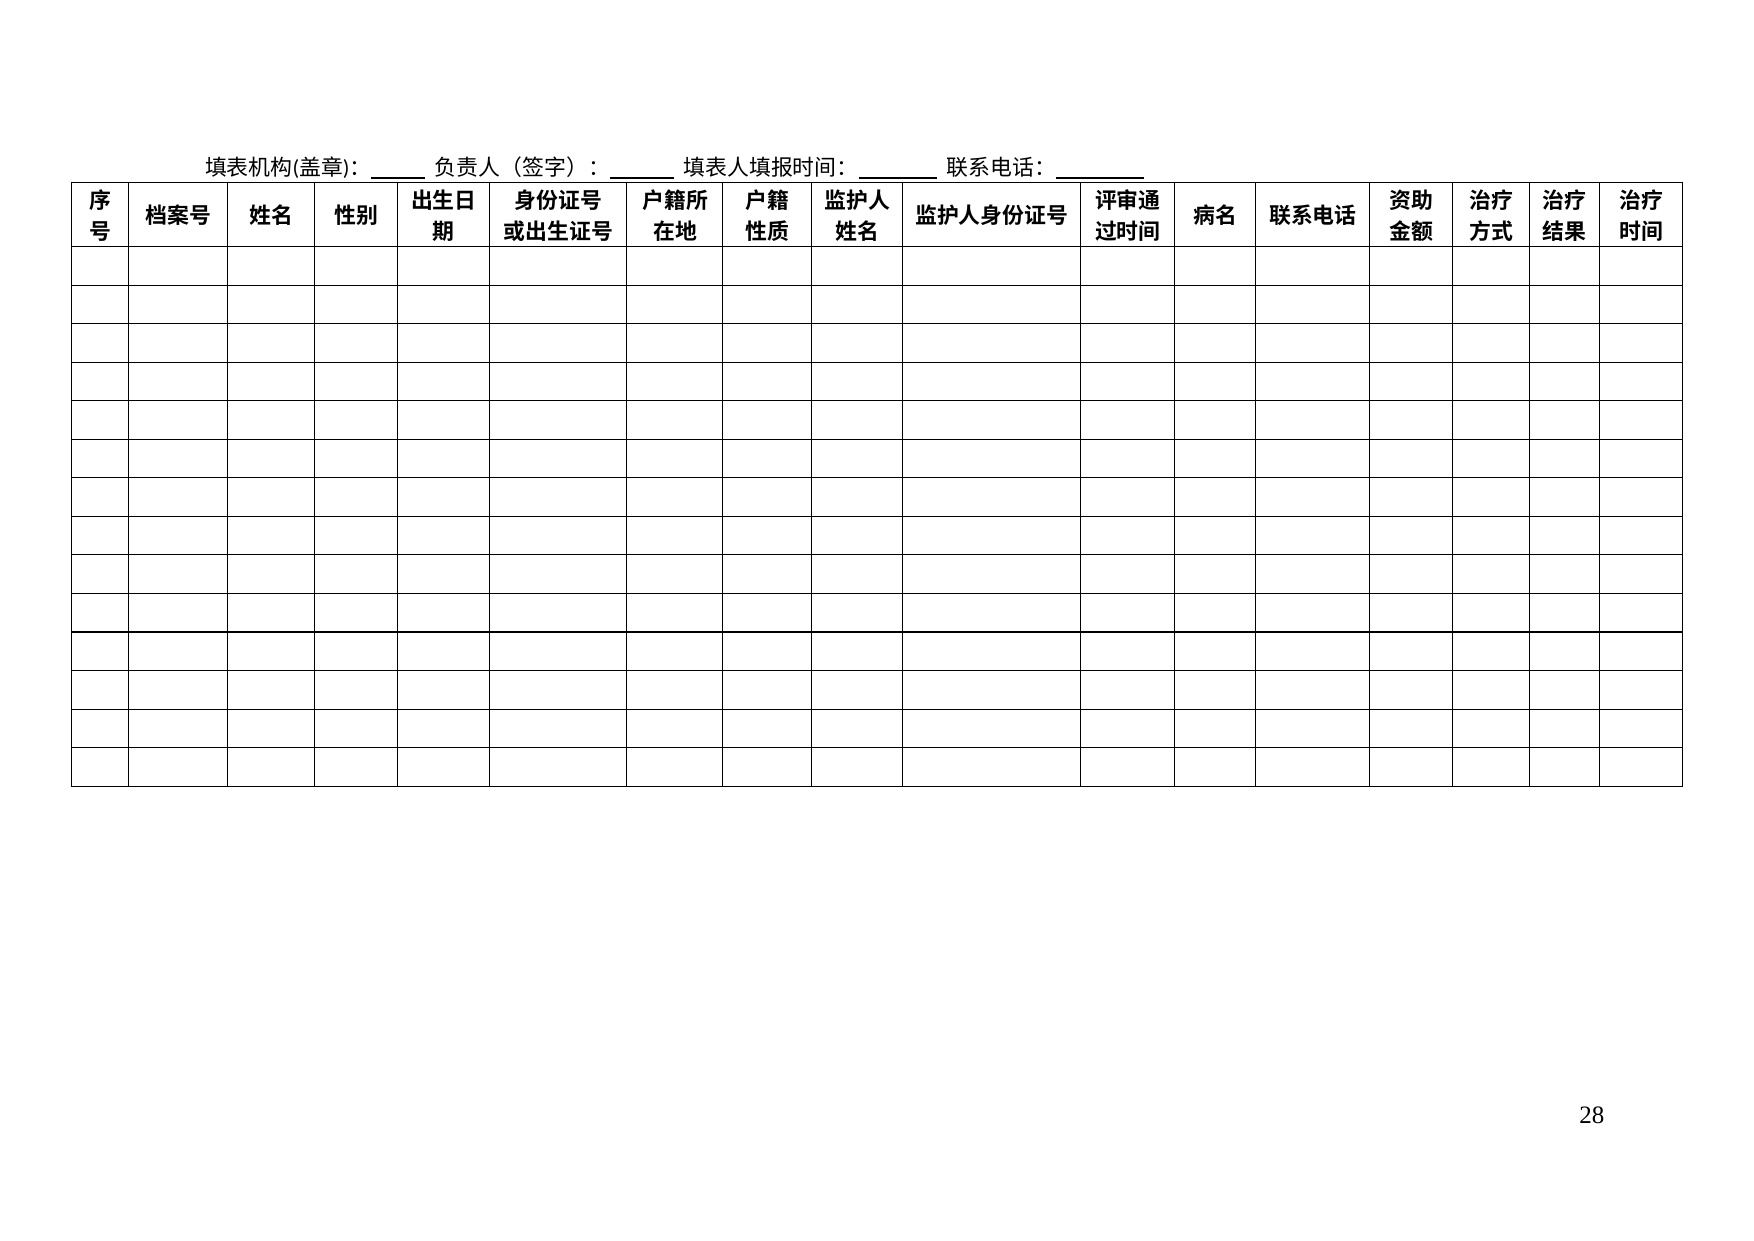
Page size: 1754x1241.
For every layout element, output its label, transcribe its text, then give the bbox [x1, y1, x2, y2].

table_cell [398, 594, 489, 631]
table_cell [129, 555, 227, 593]
table_cell [398, 401, 489, 439]
table_cell [1600, 671, 1682, 708]
table_cell [228, 401, 314, 439]
table_cell [723, 247, 811, 284]
table_cell [1600, 401, 1682, 439]
table_header 监护人身份证号 [903, 183, 1080, 246]
table_cell [129, 286, 227, 323]
table_cell [228, 247, 314, 284]
table_cell [1453, 286, 1529, 323]
table_cell [1175, 555, 1255, 593]
table_cell [72, 633, 128, 670]
table_cell [1453, 324, 1529, 362]
table_cell [398, 478, 489, 516]
table_header 病名 [1175, 183, 1255, 246]
table_cell [627, 517, 722, 554]
table_cell [72, 555, 128, 593]
table_cell [1256, 748, 1369, 786]
table_cell [1256, 478, 1369, 516]
table_cell [398, 710, 489, 747]
table_header 联系电话 [1256, 183, 1369, 246]
table_cell [1256, 363, 1369, 400]
table_cell [1081, 440, 1174, 477]
table_cell [903, 247, 1080, 284]
table_cell [1370, 594, 1452, 631]
table_cell [1256, 324, 1369, 362]
table_cell [723, 286, 811, 323]
table_cell [1530, 748, 1599, 786]
table_cell [1370, 401, 1452, 439]
table_cell [398, 633, 489, 670]
table_cell [1370, 517, 1452, 554]
table_cell [1453, 440, 1529, 477]
table_cell [315, 710, 397, 747]
table_cell [812, 324, 902, 362]
table_cell [72, 363, 128, 400]
table_cell [315, 671, 397, 708]
table_cell [627, 324, 722, 362]
table_cell [1600, 748, 1682, 786]
table_cell [72, 594, 128, 631]
table_cell [315, 286, 397, 323]
table_header 户籍 性质 [723, 183, 811, 246]
table_header 监护人姓名 [812, 183, 902, 246]
table_cell [1600, 247, 1682, 284]
table_cell [129, 594, 227, 631]
table_header 出生日期 [398, 183, 489, 246]
table_cell [627, 401, 722, 439]
table_cell [1256, 401, 1369, 439]
table_cell [723, 517, 811, 554]
table_cell [1081, 517, 1174, 554]
table_cell [1453, 478, 1529, 516]
table_cell [1175, 324, 1255, 362]
table_cell [1175, 748, 1255, 786]
table_cell [627, 671, 722, 708]
table_cell [490, 594, 626, 631]
table_cell [812, 671, 902, 708]
table_cell [315, 247, 397, 284]
table_cell [627, 594, 722, 631]
table_cell [1530, 363, 1599, 400]
table_cell [315, 517, 397, 554]
table_cell [1600, 324, 1682, 362]
table_cell [1256, 440, 1369, 477]
table_cell [1370, 363, 1452, 400]
table_cell [1530, 633, 1599, 670]
table_cell [627, 440, 722, 477]
table_cell [1453, 594, 1529, 631]
table_cell [1530, 324, 1599, 362]
table_cell [1256, 517, 1369, 554]
table_cell [1600, 517, 1682, 554]
table_cell [72, 440, 128, 477]
table_cell [1370, 286, 1452, 323]
table_cell [315, 633, 397, 670]
table_cell [1256, 633, 1369, 670]
table_cell [723, 555, 811, 593]
table_cell [1081, 594, 1174, 631]
table_cell [723, 594, 811, 631]
table_cell [1530, 440, 1599, 477]
table_cell [72, 247, 128, 284]
table_cell [627, 710, 722, 747]
table_cell [129, 671, 227, 708]
table_cell [1081, 748, 1174, 786]
table_cell [903, 363, 1080, 400]
table_cell [129, 478, 227, 516]
table_cell [1530, 478, 1599, 516]
table_cell [903, 748, 1080, 786]
table_cell [398, 286, 489, 323]
table_cell [723, 440, 811, 477]
table_cell [315, 401, 397, 439]
table_cell [228, 633, 314, 670]
table_cell [72, 286, 128, 323]
table_cell [315, 555, 397, 593]
table_cell [72, 710, 128, 747]
table_cell [723, 633, 811, 670]
table_cell [1256, 671, 1369, 708]
table_cell [1453, 401, 1529, 439]
table_cell [1600, 440, 1682, 477]
table_cell [1453, 710, 1529, 747]
table_cell [1530, 517, 1599, 554]
table_cell [723, 363, 811, 400]
table_cell [398, 748, 489, 786]
table_cell [1175, 633, 1255, 670]
table_cell [129, 363, 227, 400]
table_cell [129, 324, 227, 362]
table_cell [1175, 440, 1255, 477]
table_cell [627, 633, 722, 670]
table_cell [1600, 633, 1682, 670]
table_cell [315, 478, 397, 516]
table_cell [228, 555, 314, 593]
table_header 评审通过时间 [1081, 183, 1174, 246]
table_cell [1081, 286, 1174, 323]
table_cell [812, 440, 902, 477]
table_cell [903, 401, 1080, 439]
table_cell [490, 748, 626, 786]
table_cell [129, 748, 227, 786]
table_cell [1453, 748, 1529, 786]
table_cell [1453, 247, 1529, 284]
table_cell [490, 401, 626, 439]
table_cell [1453, 633, 1529, 670]
table_cell [398, 555, 489, 593]
table_cell [398, 363, 489, 400]
table_cell [1453, 555, 1529, 593]
table_cell [490, 324, 626, 362]
table_header 姓名 [228, 183, 314, 246]
table_cell [627, 555, 722, 593]
table_cell [228, 324, 314, 362]
table_cell [72, 324, 128, 362]
table_cell [1600, 478, 1682, 516]
table_cell [1081, 363, 1174, 400]
table_cell [1530, 710, 1599, 747]
table_cell [723, 324, 811, 362]
table_cell [490, 517, 626, 554]
table_cell [627, 286, 722, 323]
table_header 资助金额 [1370, 183, 1452, 246]
table_cell [129, 440, 227, 477]
table_cell [228, 478, 314, 516]
table_cell [903, 710, 1080, 747]
table_cell [627, 748, 722, 786]
table_cell [315, 363, 397, 400]
table_header 身份证号 或出生证号 [490, 183, 626, 246]
table_cell [627, 363, 722, 400]
table_cell [723, 401, 811, 439]
table_cell [1370, 555, 1452, 593]
table_cell [228, 363, 314, 400]
table_cell [812, 748, 902, 786]
table_cell [903, 594, 1080, 631]
table_cell [903, 671, 1080, 708]
table_cell [1370, 748, 1452, 786]
table_cell [72, 401, 128, 439]
table_cell [1370, 324, 1452, 362]
table_cell [1530, 594, 1599, 631]
table_cell [1530, 247, 1599, 284]
table_cell [1600, 555, 1682, 593]
table_cell [1175, 247, 1255, 284]
table_cell [1175, 286, 1255, 323]
table_cell [903, 555, 1080, 593]
table_cell [1081, 671, 1174, 708]
text 填表机构(盖章)： 负责人（签字）： 填表人填报时间： 联系电话： [150, 150, 1604, 182]
table_cell [72, 748, 128, 786]
table_cell [1256, 594, 1369, 631]
table_cell [1530, 401, 1599, 439]
table_cell [1370, 478, 1452, 516]
table_cell [1370, 440, 1452, 477]
table_cell [812, 247, 902, 284]
table_cell [903, 478, 1080, 516]
table_cell [490, 363, 626, 400]
table_header 治疗时间 [1600, 183, 1682, 246]
table_header 治疗方式 [1453, 183, 1529, 246]
table_cell [812, 363, 902, 400]
table_cell [1530, 555, 1599, 593]
table_cell [129, 247, 227, 284]
table_cell [1175, 401, 1255, 439]
table_cell [1175, 671, 1255, 708]
table_cell [1175, 363, 1255, 400]
table_cell [228, 594, 314, 631]
table_cell [1081, 401, 1174, 439]
table_cell [1256, 555, 1369, 593]
table_cell [723, 710, 811, 747]
table_header 性别 [315, 183, 397, 246]
table_cell [627, 478, 722, 516]
table_cell [72, 478, 128, 516]
table_cell [228, 748, 314, 786]
table_cell [1600, 594, 1682, 631]
table_cell [1600, 363, 1682, 400]
table_cell [903, 517, 1080, 554]
table_header 序号 [72, 183, 128, 246]
table_cell [315, 440, 397, 477]
table_cell [1081, 555, 1174, 593]
table_cell [72, 671, 128, 708]
table_cell [228, 671, 314, 708]
table_cell [1453, 517, 1529, 554]
table_cell [1370, 247, 1452, 284]
table_cell [1081, 633, 1174, 670]
table_cell [315, 748, 397, 786]
table_cell [129, 633, 227, 670]
table_cell [1370, 633, 1452, 670]
table_cell [812, 555, 902, 593]
table_cell [398, 440, 489, 477]
table_cell [129, 401, 227, 439]
table_cell [1175, 710, 1255, 747]
table_cell [490, 710, 626, 747]
table_cell [490, 671, 626, 708]
table_cell [490, 633, 626, 670]
table_cell [490, 478, 626, 516]
table_cell [1530, 671, 1599, 708]
table_cell [723, 478, 811, 516]
table_cell [812, 286, 902, 323]
table_cell [1600, 710, 1682, 747]
table_cell [228, 440, 314, 477]
table_cell [1081, 478, 1174, 516]
table_header 户籍所在地 [627, 183, 722, 246]
table_cell [228, 710, 314, 747]
table_cell [1453, 363, 1529, 400]
table_cell [1256, 247, 1369, 284]
table_header 治疗结果 [1530, 183, 1599, 246]
table_cell [490, 286, 626, 323]
table_cell [1370, 710, 1452, 747]
table_cell [1175, 517, 1255, 554]
table_cell [490, 440, 626, 477]
table_cell [1081, 710, 1174, 747]
table_cell [1600, 286, 1682, 323]
table_cell [398, 517, 489, 554]
table_cell [812, 633, 902, 670]
table_cell [398, 671, 489, 708]
table_cell [627, 247, 722, 284]
table_cell [1530, 286, 1599, 323]
table_cell [129, 517, 227, 554]
table_cell [1453, 671, 1529, 708]
table_cell [903, 324, 1080, 362]
table_cell [812, 478, 902, 516]
table_cell [490, 555, 626, 593]
table_cell [812, 594, 902, 631]
table_cell [1370, 671, 1452, 708]
table_cell [1175, 478, 1255, 516]
table_cell [812, 710, 902, 747]
table_cell [812, 401, 902, 439]
table_cell [129, 710, 227, 747]
table_cell [723, 671, 811, 708]
table_cell [723, 748, 811, 786]
table_cell [1081, 247, 1174, 284]
table_cell [315, 324, 397, 362]
table_cell [903, 440, 1080, 477]
table_cell [1175, 594, 1255, 631]
table_cell [1256, 710, 1369, 747]
table_cell [228, 286, 314, 323]
table_cell [812, 517, 902, 554]
table_cell [1256, 286, 1369, 323]
table_cell [903, 286, 1080, 323]
table_cell [1081, 324, 1174, 362]
table_cell [315, 594, 397, 631]
table_cell [398, 247, 489, 284]
table_cell [903, 633, 1080, 670]
table_cell [72, 517, 128, 554]
table_cell [398, 324, 489, 362]
table_cell [490, 247, 626, 284]
table_cell [228, 517, 314, 554]
table_header 档案号 [129, 183, 227, 246]
